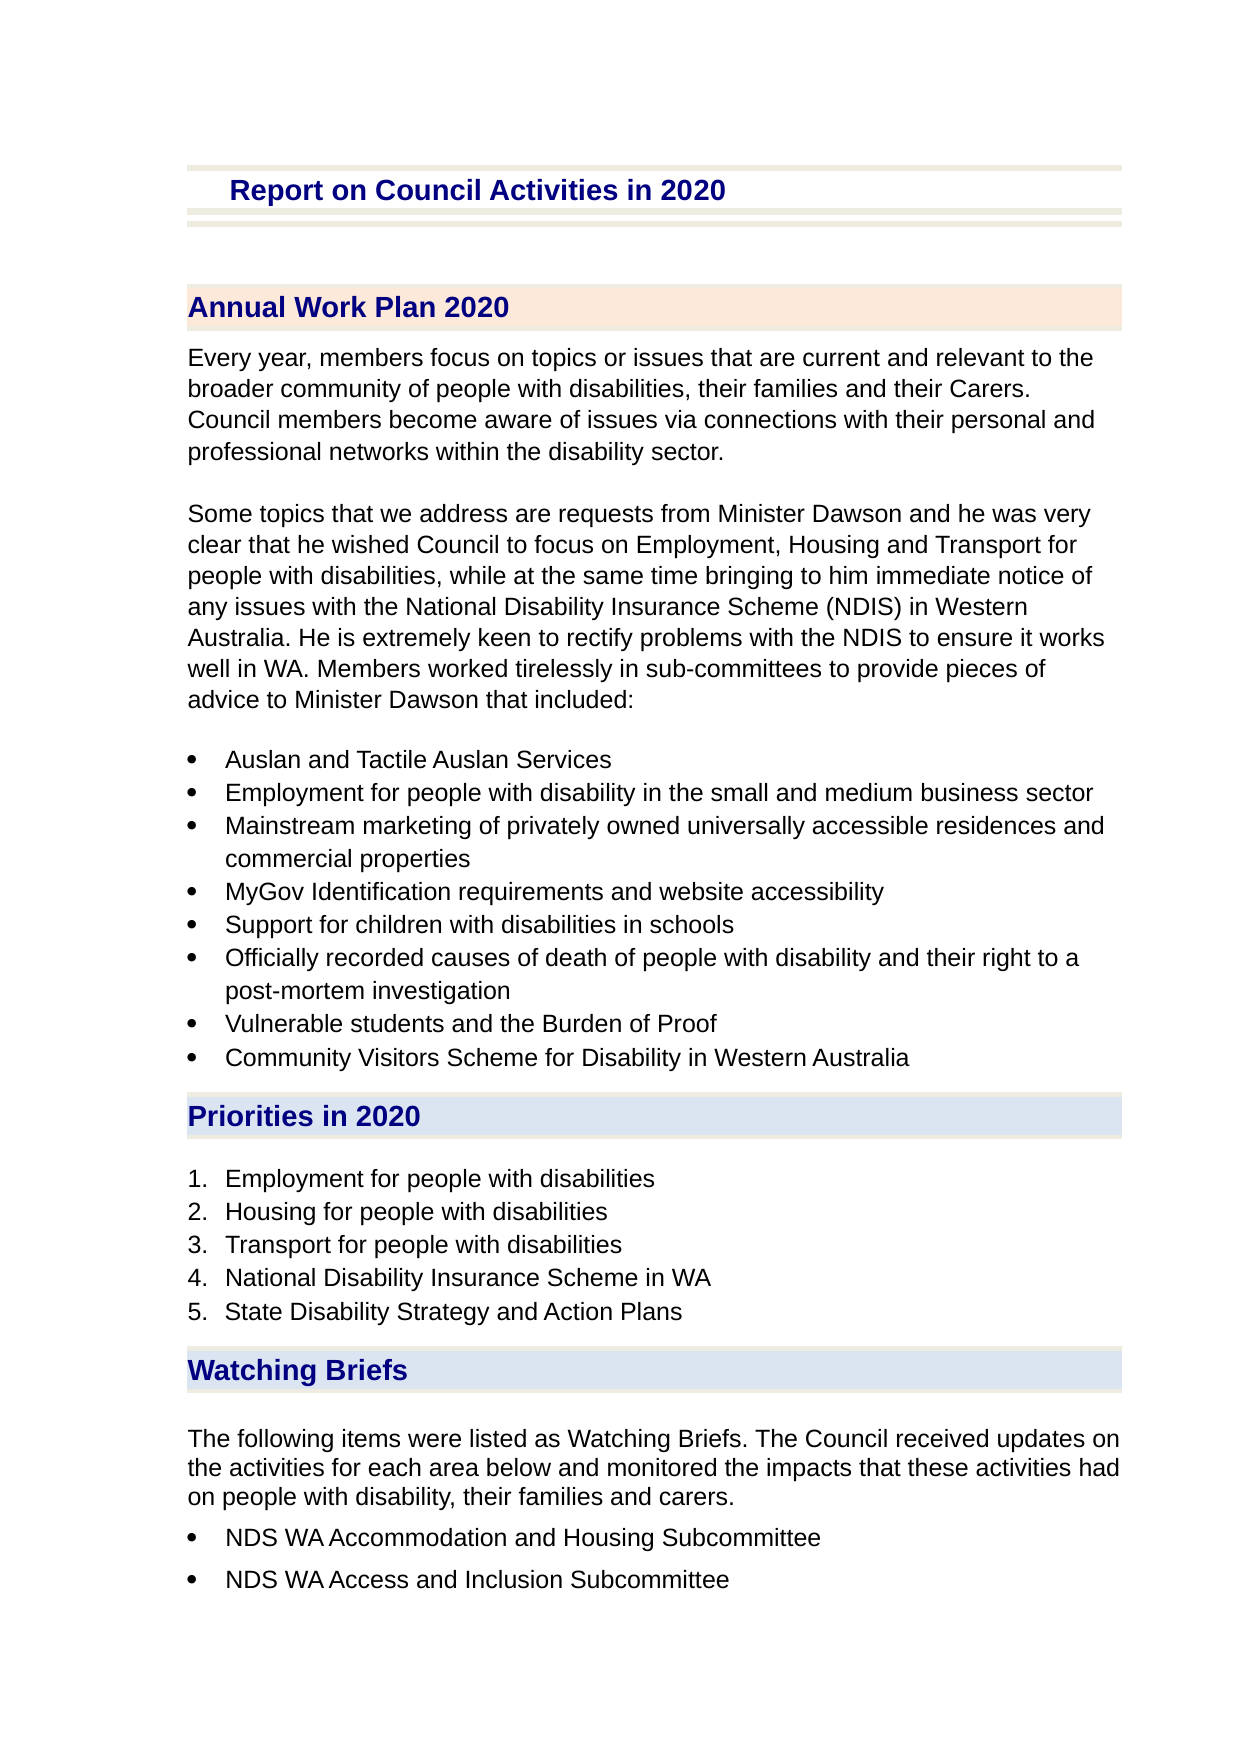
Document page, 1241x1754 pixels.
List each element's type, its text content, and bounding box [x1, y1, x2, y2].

list Employment for people with disability in the small and medium business sector [187, 778, 1122, 807]
subtitle Watching Briefs [187, 1351, 1122, 1389]
list Some topics that we address are requests from Minister Dawson and he was very clear that he wished Council to focus on Employment, Housing and Transport for people with disabilities, while at the same time bringing to him immediate notice of any issues with the National Disability Insurance Scheme (NDIS) in Western Australia. He is extremely keen to rectify problems with the NDIS to ensure it works well in WA. Members worked tirelessly in sub-committees to provide pieces of advice to Minister Dawson that included: [187, 498, 1122, 713]
text The following items were listed as Watching Briefs. The Council received updates on the activities for each area below and monitored the impacts that these activities had on people with disability, their families and carers. [187, 1424, 1122, 1511]
list National Disability Insurance Scheme in WA [187, 1263, 1122, 1292]
list Every year, members focus on topics or issues that are current and relevant to the broader community of people with disabilities, their families and their Carers. Council members become aware of issues via connections with their personal and professional networks within the disability sector. [187, 343, 1122, 465]
list Auslan and Tactile Auslan Services [187, 744, 1122, 773]
list Transport for people with disabilities [187, 1230, 1122, 1259]
list Vulnerable students and the Burden of Proof [187, 1009, 1122, 1038]
list MyGov Identification requirements and website accessibility [187, 877, 1122, 906]
list NDS WA Access and Inclusion Subcommittee [187, 1564, 1122, 1593]
list Housing for people with disabilities [187, 1197, 1122, 1226]
list Support for children with disabilities in schools [187, 910, 1122, 939]
subtitle Annual Work Plan 2020 [187, 288, 1122, 326]
list State Disability Strategy and Action Plans [187, 1296, 1122, 1325]
list Community Visitors Scheme for Disability in Western Australia [187, 1042, 1122, 1071]
list Mainstream marketing of privately owned universally accessible residences and commercial properties [187, 811, 1122, 873]
list NDS WA Accommodation and Housing Subcommittee [187, 1523, 1122, 1552]
list Employment for people with disabilities [187, 1164, 1122, 1193]
list Officially recorded causes of death of people with disability and their right to a post-mortem investigation [187, 943, 1122, 1005]
subtitle Report on Council Activities in 2020 [187, 171, 1122, 208]
subtitle Priorities in 2020 [187, 1097, 1122, 1135]
